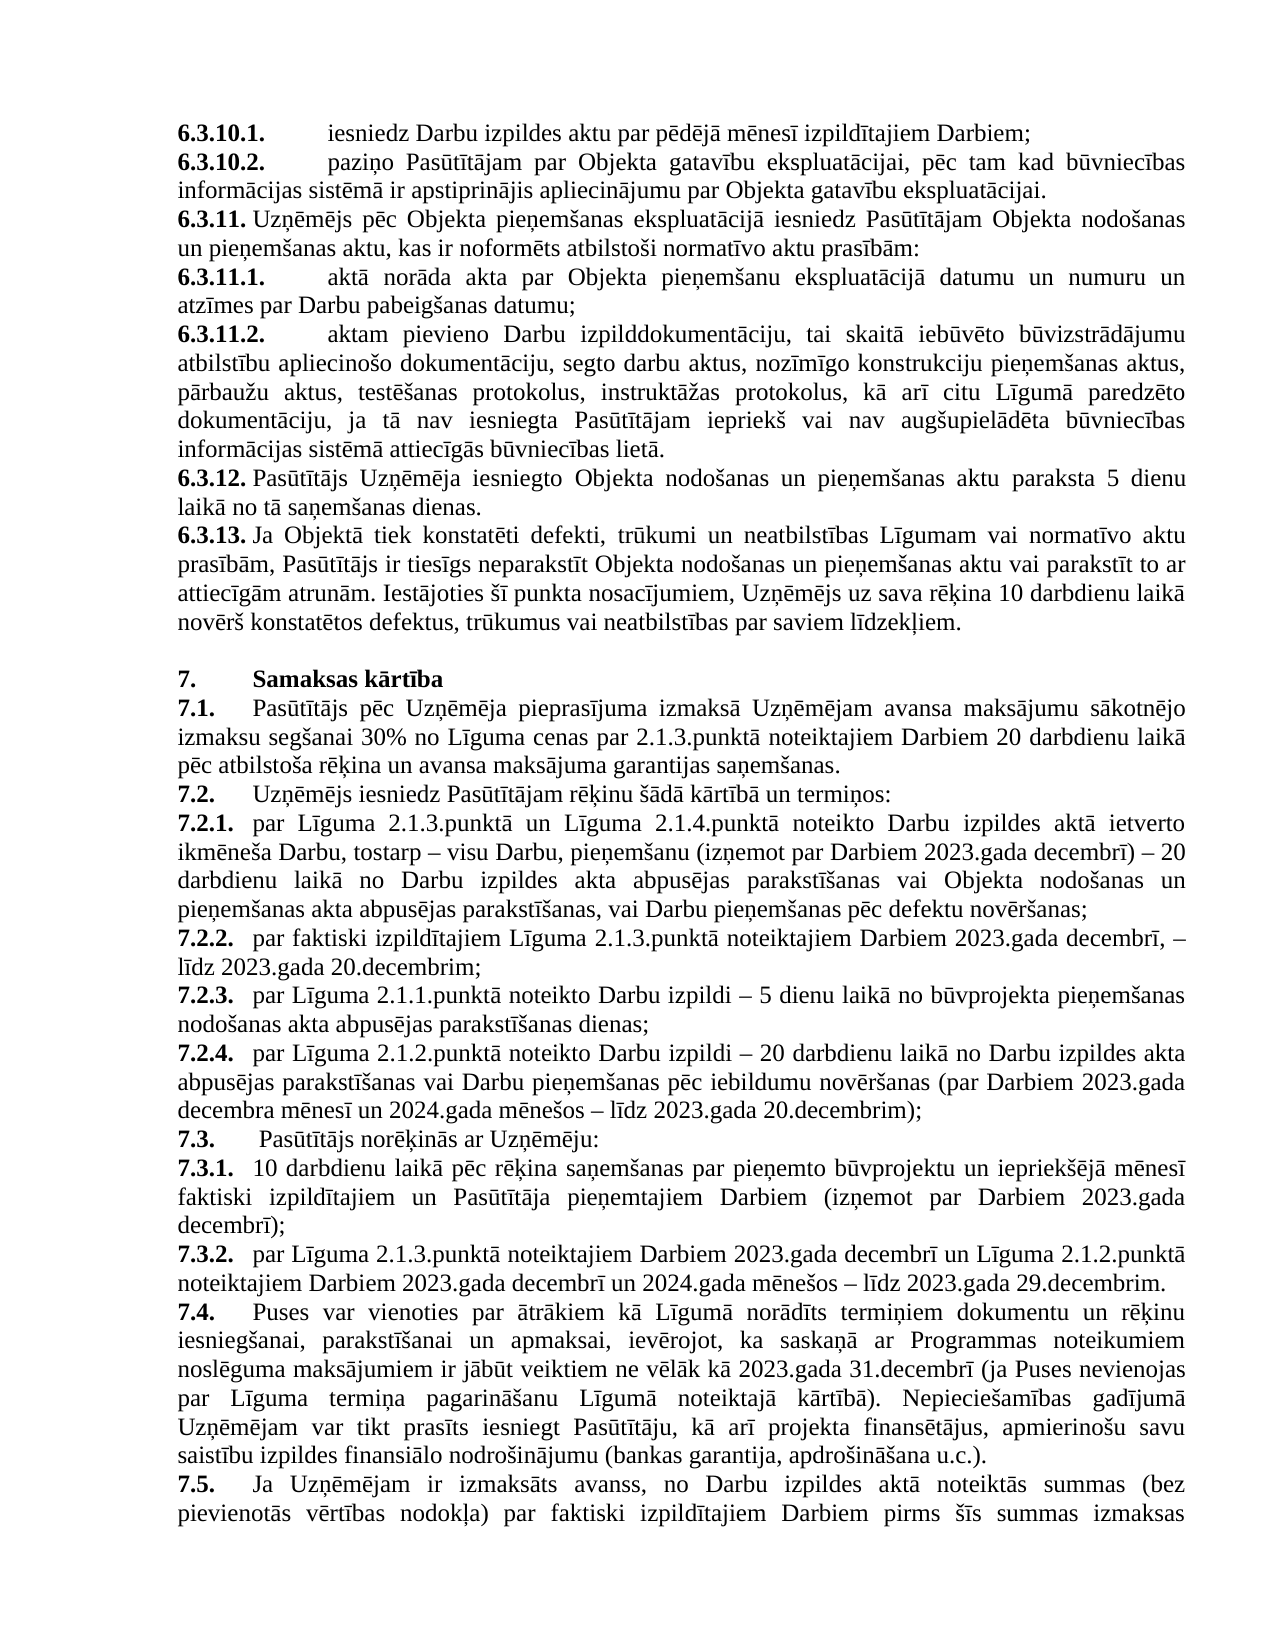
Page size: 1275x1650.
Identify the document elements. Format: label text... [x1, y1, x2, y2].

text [177, 1469, 1186, 1527]
text 6.3.10.1. iesniedz Darbu izpildes aktu par pēdējā mēnesī izpildītajiem Darbiem; [177, 118, 1186, 147]
text 6.3.11.1. aktā norāda akta par Objekta pieņemšanu ekspluatācijā datumu un numuru un atzīmes par Darbu pabeigšanas datumu; [177, 262, 1186, 319]
text 6.3.11. Uzņēmējs pēc Objekta pieņemšanas ekspluatācijā iesniedz Pasūtītājam Objekta nodošanas un pieņemšanas aktu, kas ir noformēts atbilstoši normatīvo aktu prasībām: [177, 204, 1186, 262]
text 7.1. Pasūtītājs pēc Uzņēmēja pieprasījuma izmaksā Uzņēmējam avansa maksājumu sākotnējo izmaksu segšanai 30% no Līguma cenas par 2.1.3.punktā noteiktajiem Darbiem 20 darbdienu laikā pēc atbilstoša rēķina un avansa maksājuma garantijas saņemšanas. [177, 693, 1186, 779]
text 7. Samaksas kārtība [177, 664, 1186, 693]
text 7.3. Pasūtītājs norēķinās ar Uzņēmēju: [177, 1124, 1186, 1153]
text 6.3.12. Pasūtītājs Uzņēmēja iesniegto Objekta nodošanas un pieņemšanas aktu paraksta 5 dienu laikā no tā saņemšanas dienas. [177, 463, 1186, 521]
text 7.2.2. par faktiski izpildītajiem Līguma 2.1.3.punktā noteiktajiem Darbiem 2023.gada decembrī, – līdz 2023.gada 20.decembrim; [177, 923, 1186, 981]
text 6.3.11.2. aktam pievieno Darbu izpilddokumentāciju, tai skaitā iebūvēto būvizstrādājumu atbilstību apliecinošo dokumentāciju, segto darbu aktus, nozīmīgo konstrukciju pieņemšanas aktus, pārbaužu aktus, testēšanas protokolus, instruktāžas protokolus, kā arī citu Līgumā paredzēto dokumentāciju, ja tā nav iesniegta Pasūtītājam iepriekš vai nav augšupielādēta būvniecības informācijas sistēmā attiecīgās būvniecības lietā. [177, 319, 1186, 463]
text 6.3.10.2. paziņo Pasūtītājam par Objekta gatavību ekspluatācijai, pēc tam kad būvniecības informācijas sistēmā ir apstiprinājis apliecinājumu par Objekta gatavību ekspluatācijai. [177, 147, 1186, 204]
text 7.2.4. par Līguma 2.1.2.punktā noteikto Darbu izpildi – 20 darbdienu laikā no Darbu izpildes akta abpusējas parakstīšanas vai Darbu pieņemšanas pēc iebildumu novēršanas (par Darbiem 2023.gada decembra mēnesī un 2024.gada mēnešos – līdz 2023.gada 20.decembrim); [177, 1038, 1186, 1124]
text 7.3.2. par Līguma 2.1.3.punktā noteiktajiem Darbiem 2023.gada decembrī un Līguma 2.1.2.punktā noteiktajiem Darbiem 2023.gada decembrī un 2024.gada mēnešos – līdz 2023.gada 29.decembrim. [177, 1239, 1186, 1297]
text 6.3.13. Ja Objektā tiek konstatēti defekti, trūkumi un neatbilstības Līgumam vai normatīvo aktu prasībām, Pasūtītājs ir tiesīgs neparakstīt Objekta nodošanas un pieņemšanas aktu vai parakstīt to ar attiecīgām atrunām. Iestājoties šī punkta nosacījumiem, Uzņēmējs uz sava rēķina 10 darbdienu laikā novērš konstatētos defektus, trūkumus vai neatbilstības par saviem līdzekļiem. [177, 521, 1186, 636]
text 7.4. Puses var vienoties par ātrākiem kā Līgumā norādīts termiņiem dokumentu un rēķinu iesniegšanai, parakstīšanai un apmaksai, ievērojot, ka saskaņā ar Programmas noteikumiem noslēguma maksājumiem ir jābūt veiktiem ne vēlāk kā 2023.gada 31.decembrī (ja Puses nevienojas par Līguma termiņa pagarināšanu Līgumā noteiktajā kārtībā). Nepieciešamības gadījumā Uzņēmējam var tikt prasīts iesniegt Pasūtītāju, kā arī projekta finansētājus, apmierinošu savu saistību izpildes finansiālo nodrošinājumu (bankas garantija, apdrošināšana u.c.). [177, 1297, 1186, 1469]
text 7.2. Uzņēmējs iesniedz Pasūtītājam rēķinu šādā kārtībā un termiņos: [177, 779, 1186, 808]
text 7.2.3. par Līguma 2.1.1.punktā noteikto Darbu izpildi – 5 dienu laikā no būvprojekta pieņemšanas nodošanas akta abpusējas parakstīšanas dienas; [177, 981, 1186, 1038]
text 7.2.1. par Līguma 2.1.3.punktā un Līguma 2.1.4.punktā noteikto Darbu izpildes aktā ietverto ikmēneša Darbu, tostarp – visu Darbu, pieņemšanu (izņemot par Darbiem 2023.gada decembrī) – 20 darbdienu laikā no Darbu izpildes akta abpusējas parakstīšanas vai Objekta nodošanas un pieņemšanas akta abpusējas parakstīšanas, vai Darbu pieņemšanas pēc defektu novēršanas; [177, 808, 1186, 923]
text 7.3.1. 10 darbdienu laikā pēc rēķina saņemšanas par pieņemto būvprojektu un iepriekšējā mēnesī faktiski izpildītajiem un Pasūtītāja pieņemtajiem Darbiem (izņemot par Darbiem 2023.gada decembrī); [177, 1153, 1186, 1239]
